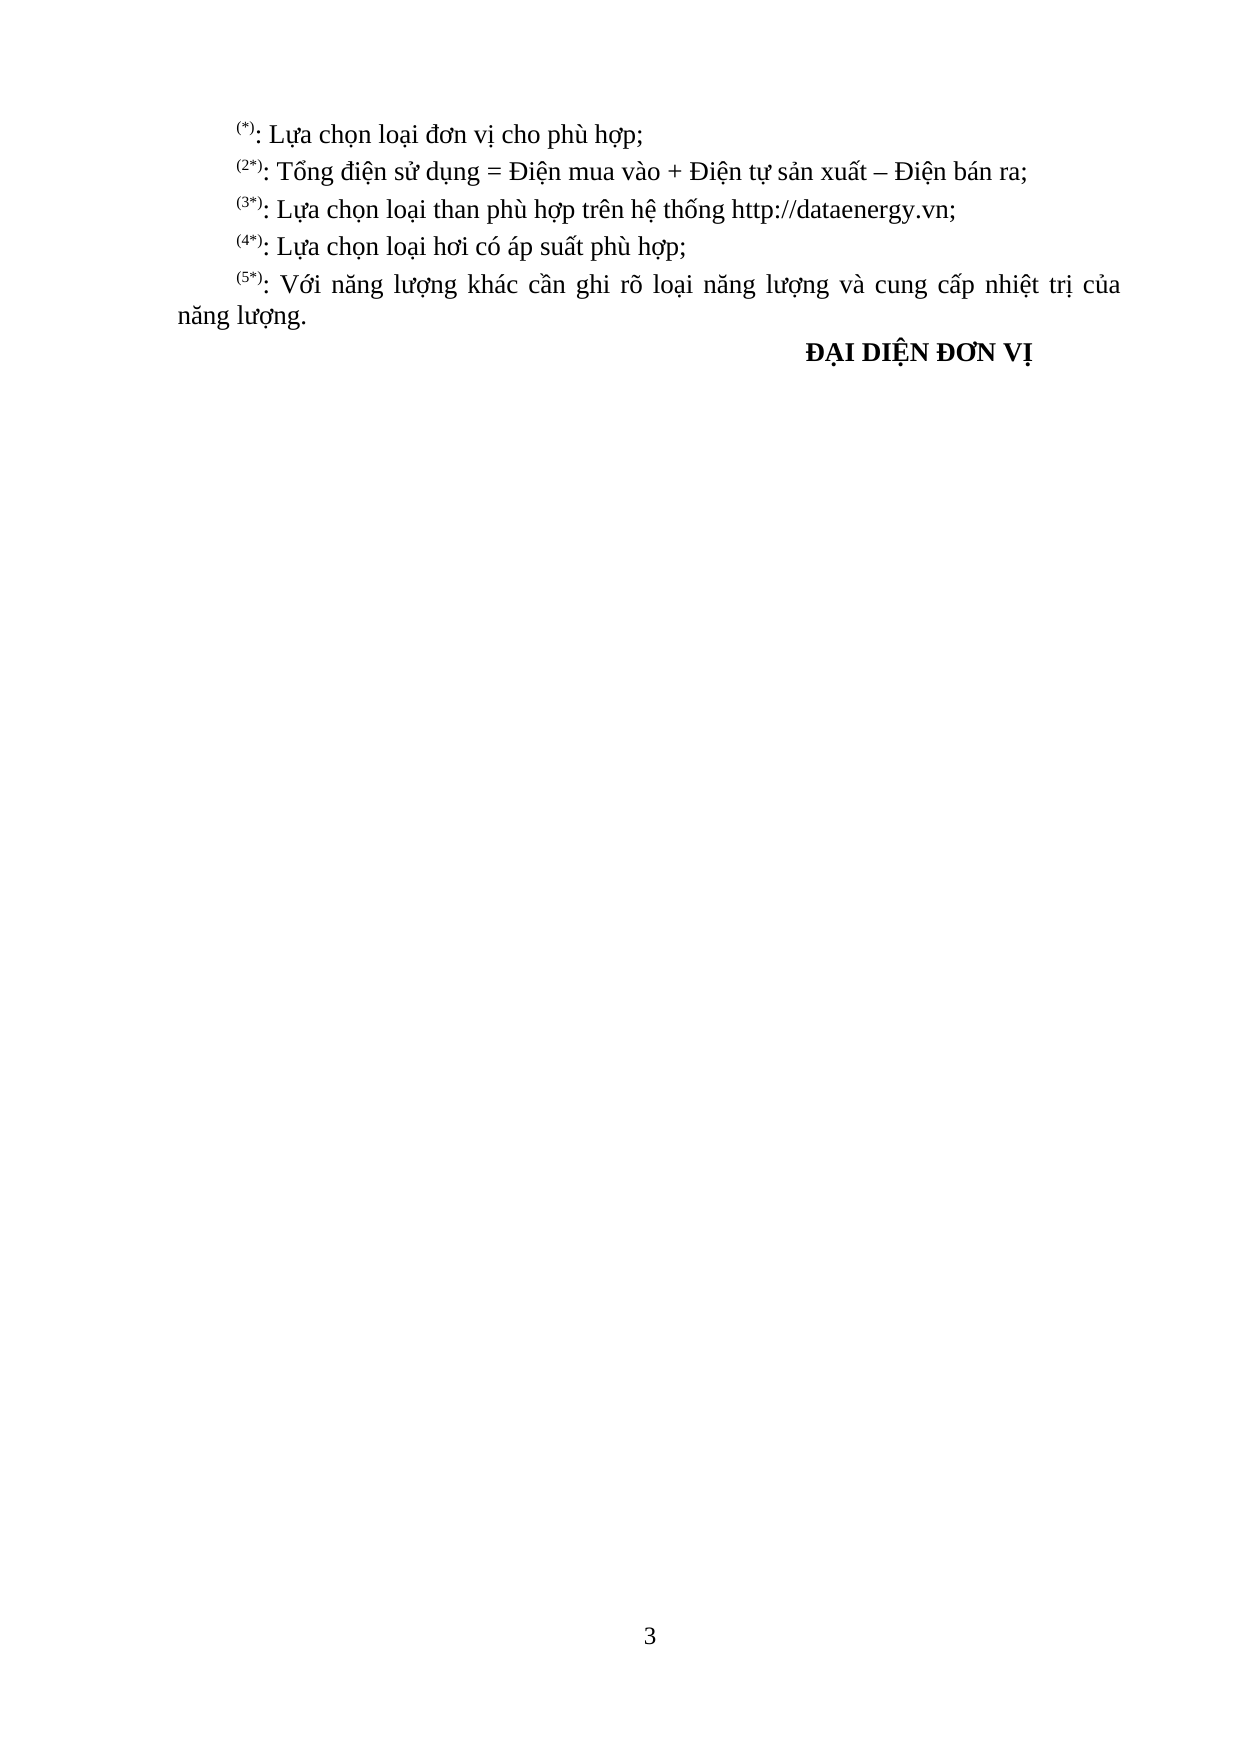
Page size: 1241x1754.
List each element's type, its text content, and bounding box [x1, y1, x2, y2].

text (4*): Lựa chọn loại hơi có áp suất phù hợp; [177, 230, 1122, 261]
text (5*): Với năng lượng khác cần ghi rõ loại năng lượng và cung cấp nhiệt trị của năng lượng. [177, 268, 1122, 330]
text (2*): Tổng điện sử dụng = Điện mua vào + Điện tự sản xuất – Điện bán ra; [177, 156, 1122, 187]
text ĐẠI DIỆN ĐƠN VỊ [177, 336, 1033, 367]
text (*): Lựa chọn loại đơn vị cho phù hợp; [177, 118, 1122, 149]
text (3*): Lựa chọn loại than phù hợp trên hệ thống http://dataenergy.vn; [177, 193, 1122, 224]
